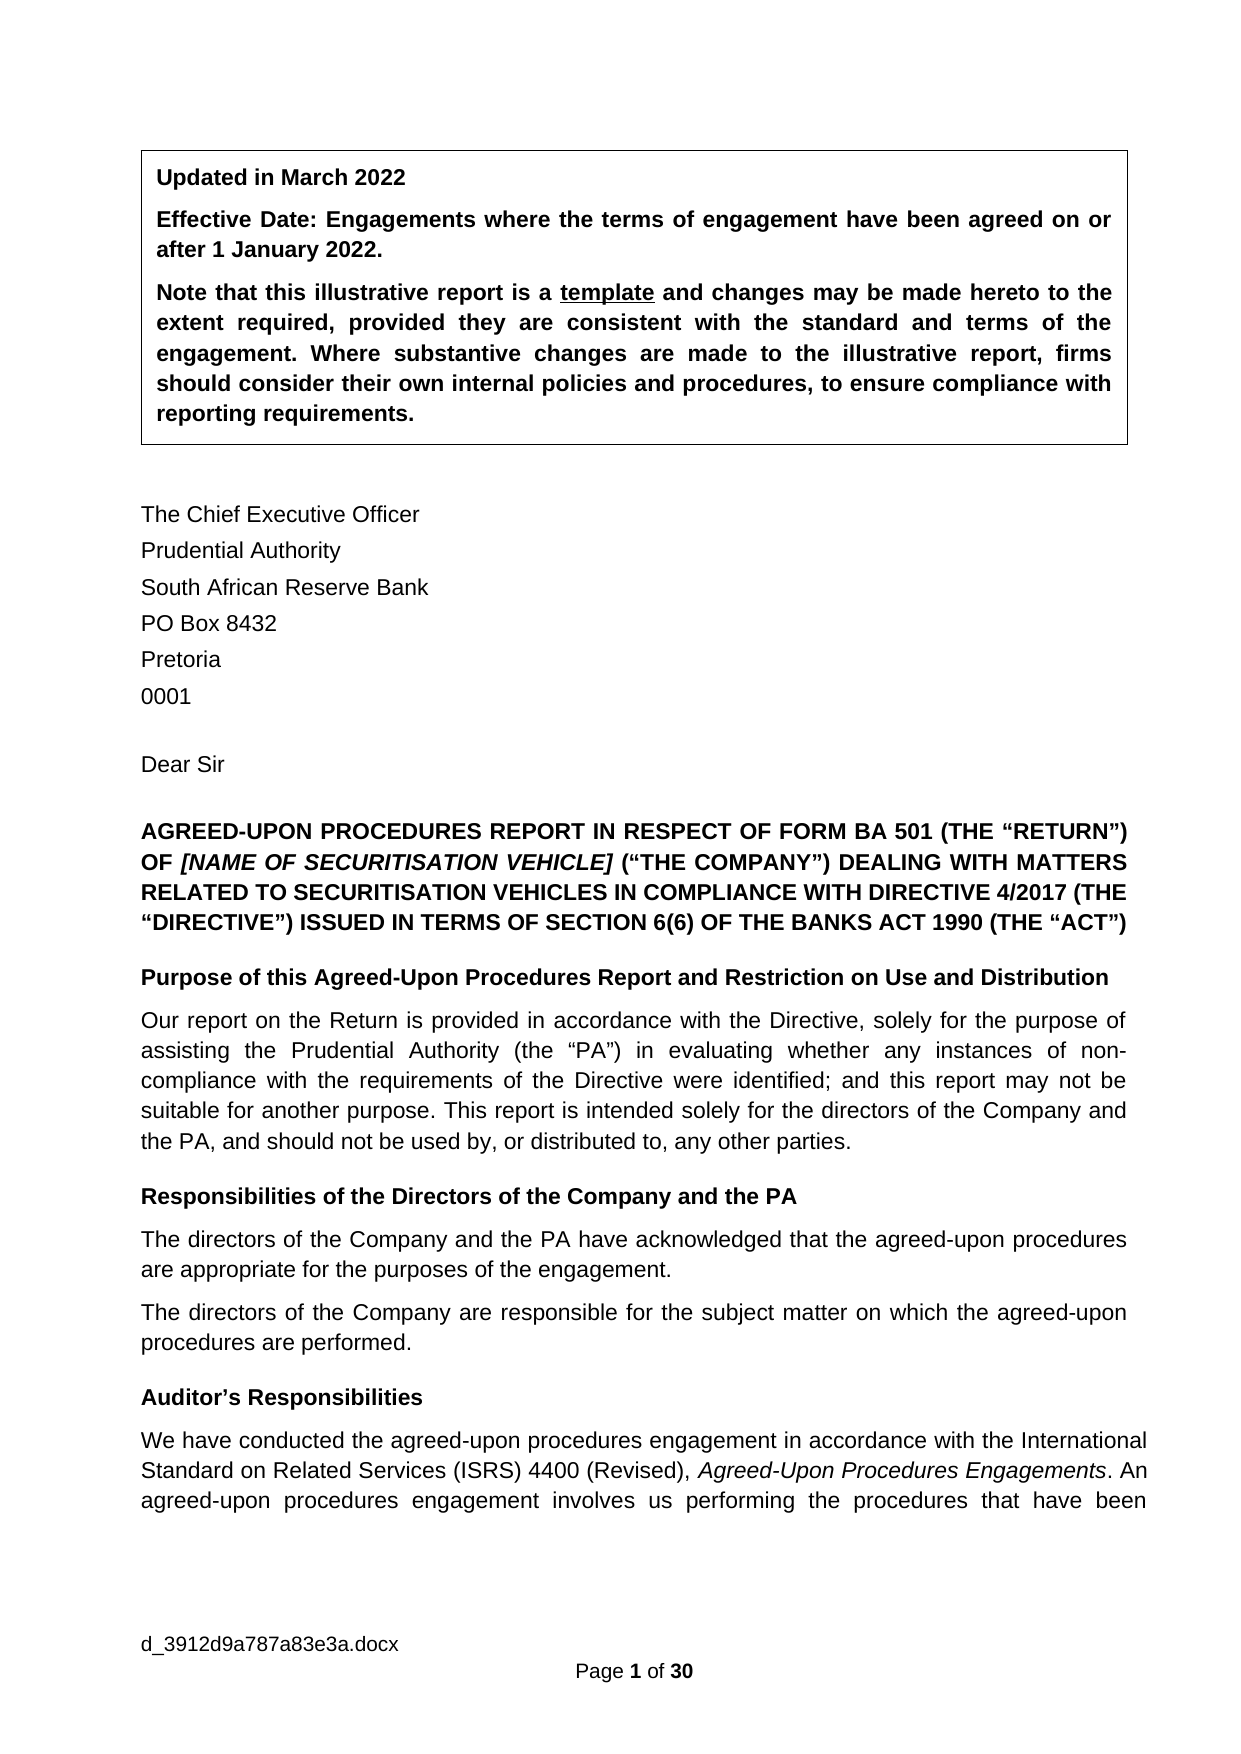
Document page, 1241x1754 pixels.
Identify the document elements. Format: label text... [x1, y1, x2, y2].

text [141, 1427, 1148, 1513]
text Auditor’s Responsibilities [141, 1384, 1128, 1410]
text 0001 [141, 683, 1128, 709]
text Prudential Authority [141, 537, 1128, 563]
text The Chief Executive Officer [141, 501, 1128, 527]
table_header Updated in March 2022 Effective Date: Engagements where the terms of engagement have been agreed on or after 1 January 2022. Note that this illustrative report is a template and changes may be made hereto to the extent required, provided they are consistent with the standard and terms of the engagement. Where substantive changes are made to the illustrative report, firms should consider their own internal policies and procedures, to ensure compliance with reporting requirements. [142, 151, 1127, 444]
text Purpose of this Agreed-Upon Procedures Report and Restriction on Use and Distribution [141, 964, 1128, 991]
text Our report on the Return is provided in accordance with the Directive, solely for the purpose of assisting the Prudential Authority (the “PA”) in evaluating whether any instances of non-compliance with the requirements of the Directive were identified; and this report may not be suitable for another purpose. This report is intended solely for the directors of the Company and the PA, and should not be used by, or distributed to, any other parties. [141, 1007, 1128, 1154]
text AGREED-UPON PROCEDURES REPORT IN RESPECT OF FORM BA 501 (THE “RETURN”) OF [NAME OF SECURITISATION VEHICLE] (“THE COMPANY”) DEALING WITH MATTERS RELATED TO SECURITISATION VEHICLES IN COMPLIANCE WITH DIRECTIVE 4/2017 (THE “DIRECTIVE”) ISSUED IN TERMS OF SECTION 6(6) OF THE BANKS ACT 1990 (THE “ACT”) [141, 818, 1128, 935]
text PO Box 8432 [141, 610, 1128, 636]
text South African Reserve Bank [141, 573, 1128, 600]
text Responsibilities of the Directors of the Company and the PA [141, 1183, 1128, 1209]
text Dear Sir [141, 751, 1128, 777]
text The directors of the Company and the PA have acknowledged that the agreed-upon procedures are appropriate for the purposes of the engagement. [141, 1226, 1128, 1282]
text Pretoria [141, 646, 1128, 673]
text The directors of the Company are responsible for the subject matter on which the agreed-upon procedures are performed. [141, 1298, 1128, 1355]
